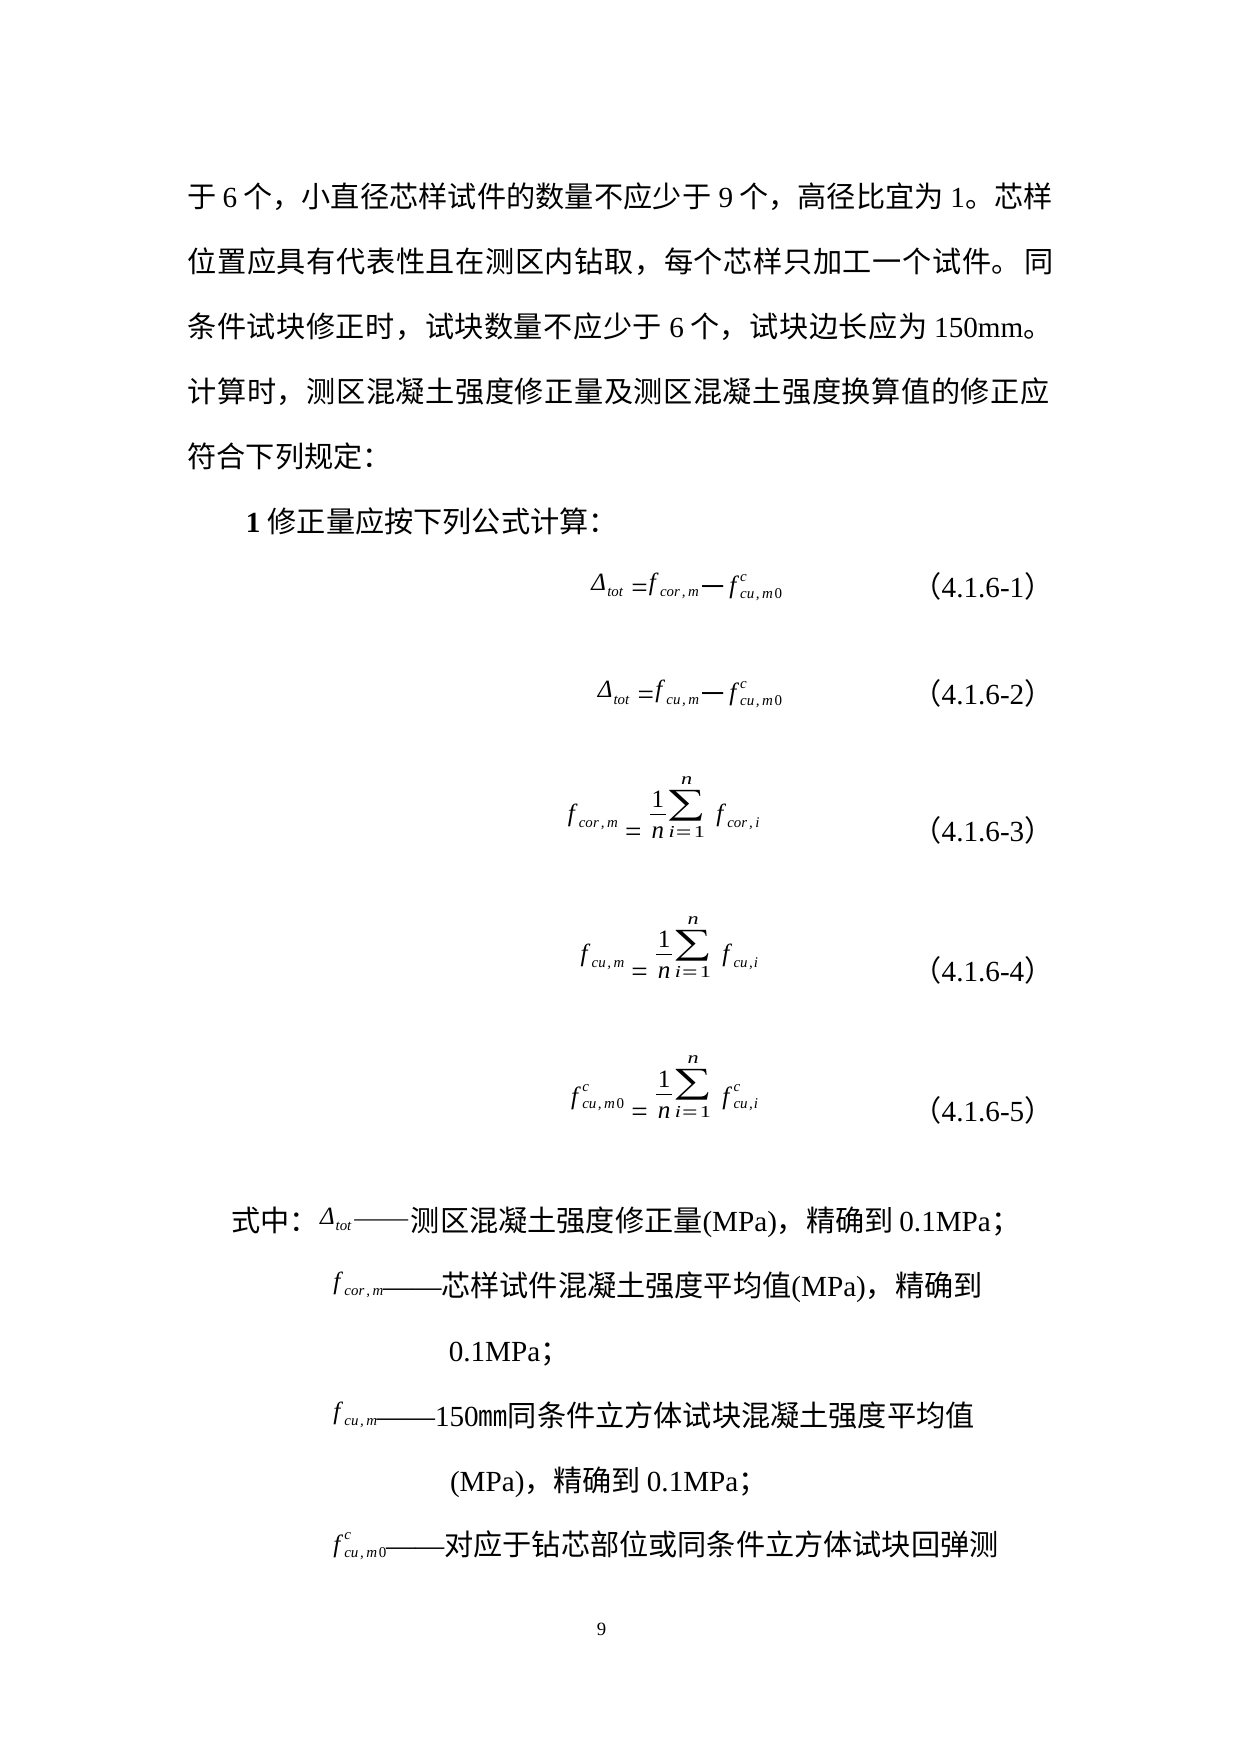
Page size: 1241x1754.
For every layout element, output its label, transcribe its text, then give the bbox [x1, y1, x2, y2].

text ——150㎜同条件立方体试块混凝土强度平均值 [187, 1381, 1053, 1446]
text = （4.1.6-3） [187, 767, 1053, 864]
text = （4.1.6-4） [187, 906, 1053, 1004]
text = （4.1.6-5） [187, 1046, 1053, 1144]
text 1 修正量应按下列公式计算： [187, 487, 1053, 552]
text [187, 162, 1053, 487]
text =－ （4.1.6-1） [187, 552, 1053, 617]
text ——对应于钻芯部位或同条件立方体试块回弹测 [187, 1511, 1053, 1576]
text ——芯样试件混凝土强度平均值(MPa)，精确到 [187, 1251, 1053, 1316]
text 0.1MPa； [187, 1316, 1053, 1381]
text =－ （4.1.6-2） [187, 659, 1053, 724]
text 式中：——测区混凝土强度修正量(MPa)，精确到0.1MPa； [187, 1186, 1053, 1251]
text (MPa)，精确到0.1MPa； [187, 1446, 1053, 1511]
